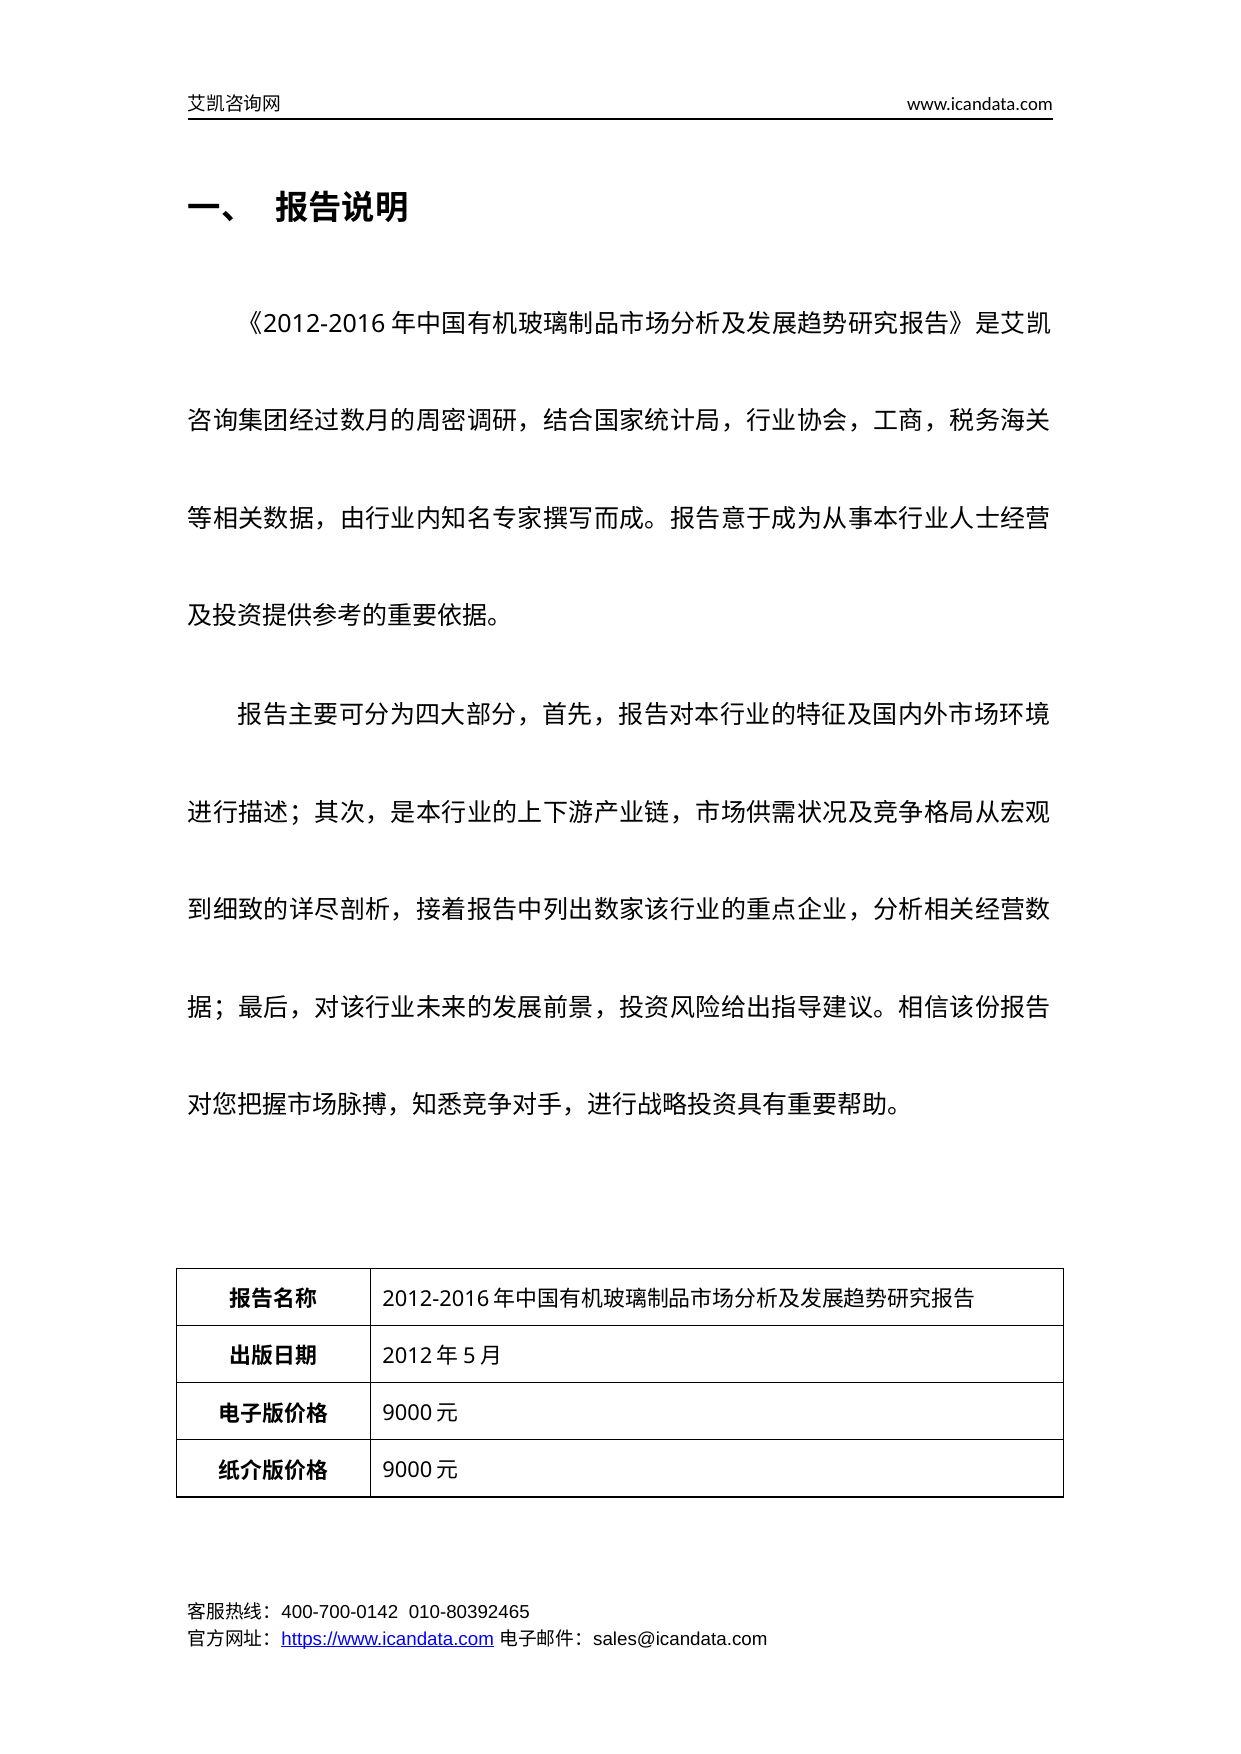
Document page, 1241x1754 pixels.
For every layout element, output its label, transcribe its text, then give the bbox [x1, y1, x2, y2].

table_cell 纸介版价格 [177, 1440, 370, 1496]
table_cell 2012年5月 [371, 1326, 1063, 1382]
text 《2012-2016年中国有机玻璃制品市场分析及发展趋势研究报告》是艾凯咨询集团经过数月的周密调研，结合国家统计局，行业协会，工商，税务海关等相关数据，由行业内知名专家撰写而成。报告意于成为从事本行业人士经营及投资提供参考的重要依据。 [187, 289, 1053, 646]
table_header 2012-2016年中国有机玻璃制品市场分析及发展趋势研究报告 [371, 1269, 1063, 1325]
table_cell 电子版价格 [177, 1383, 370, 1439]
table_cell 9000元 [371, 1440, 1063, 1496]
text 报告主要可分为四大部分，首先，报告对本行业的特征及国内外市场环境进行描述；其次，是本行业的上下游产业链，市场供需状况及竞争格局从宏观到细致的详尽剖析，接着报告中列出数家该行业的重点企业，分析相关经营数据；最后，对该行业未来的发展前景，投资风险给出指导建议。相信该份报告对您把握市场脉搏，知悉竞争对手，进行战略投资具有重要帮助。 [187, 681, 1053, 1136]
table_cell 9000元 [371, 1383, 1063, 1439]
table_cell 出版日期 [177, 1326, 370, 1382]
subtitle 报告说明 [187, 172, 1053, 237]
table_header 报告名称 [177, 1269, 370, 1325]
